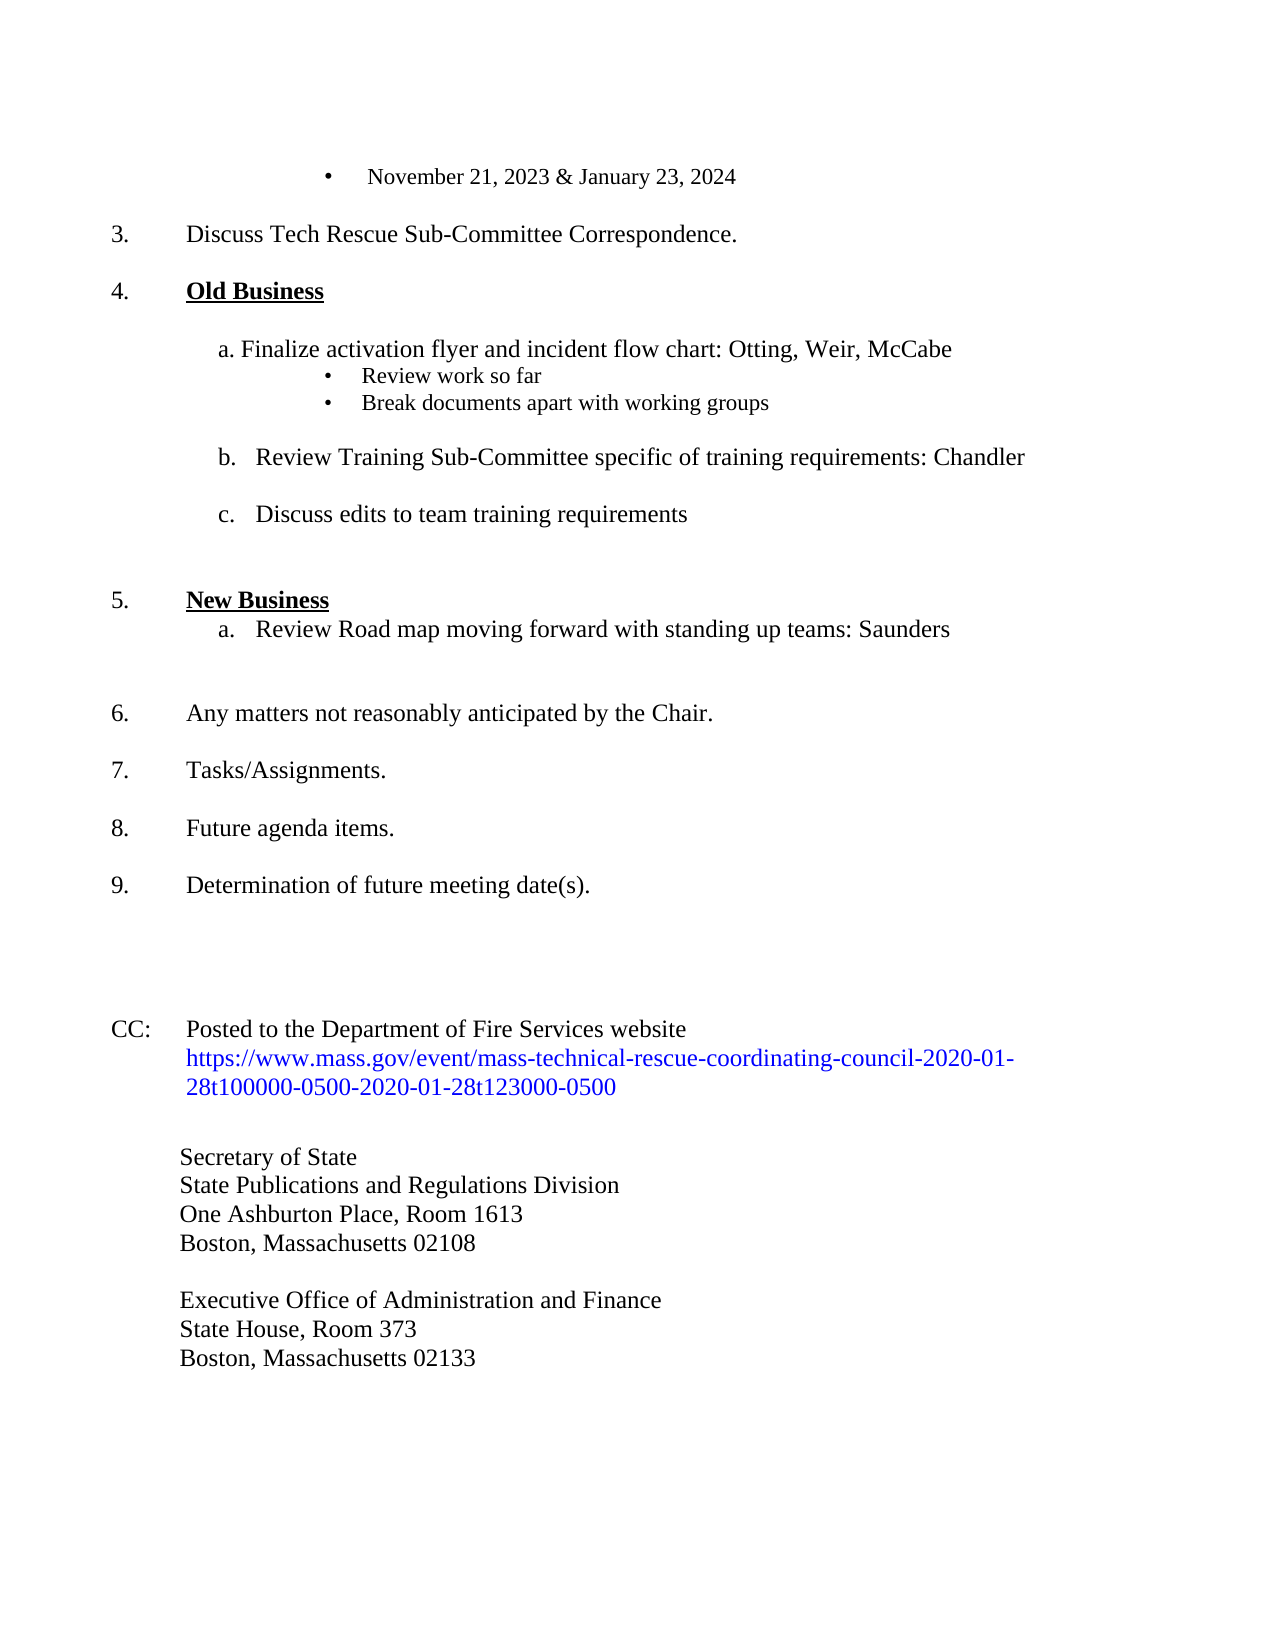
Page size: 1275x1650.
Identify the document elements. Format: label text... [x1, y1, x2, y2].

text Secretary of State [104, 1142, 1045, 1170]
list Future agenda items. [111, 813, 1045, 842]
text State House, Room 373 [133, 1314, 1045, 1343]
list Determination of future meeting date(s). [111, 870, 1045, 899]
list Review work so far [324, 362, 1045, 389]
list Review Training Sub-Committee specific of training requirements: Chandler [218, 442, 1045, 470]
list November 21, 2023 & January 23, 2024 [324, 161, 1045, 190]
list Tasks/Assignments. [111, 755, 1045, 784]
text Boston, Massachusetts 02108 [133, 1228, 1045, 1257]
list Review Road map moving forward with standing up teams: Saunders [218, 614, 1045, 643]
text https://www.mass.gov/event/mass-technical-rescue-coordinating-council-2020-01-28t100000-0500-2020-01-28t123000-0500 [111, 1043, 1045, 1100]
list Any matters not reasonably anticipated by the Chair. [111, 698, 1045, 727]
text State Publications and Regulations Division [179, 1170, 1045, 1199]
text Boston, Massachusetts 02133 [133, 1343, 1045, 1372]
list New Business [111, 585, 1045, 614]
list Old Business [111, 276, 1045, 305]
text Executive Office of Administration and Finance [133, 1285, 1045, 1314]
text a. Finalize activation flyer and incident flow chart: Otting, Weir, McCabe [218, 334, 1045, 362]
list Break documents apart with working groups [324, 389, 1045, 415]
text One Ashburton Place, Room 1613 [179, 1199, 1045, 1228]
text CC: Posted to the Department of Fire Services website [111, 1014, 1045, 1043]
list Discuss edits to team training requirements [218, 499, 1045, 528]
list Discuss Tech Rescue Sub-Committee Correspondence. [111, 219, 1045, 247]
